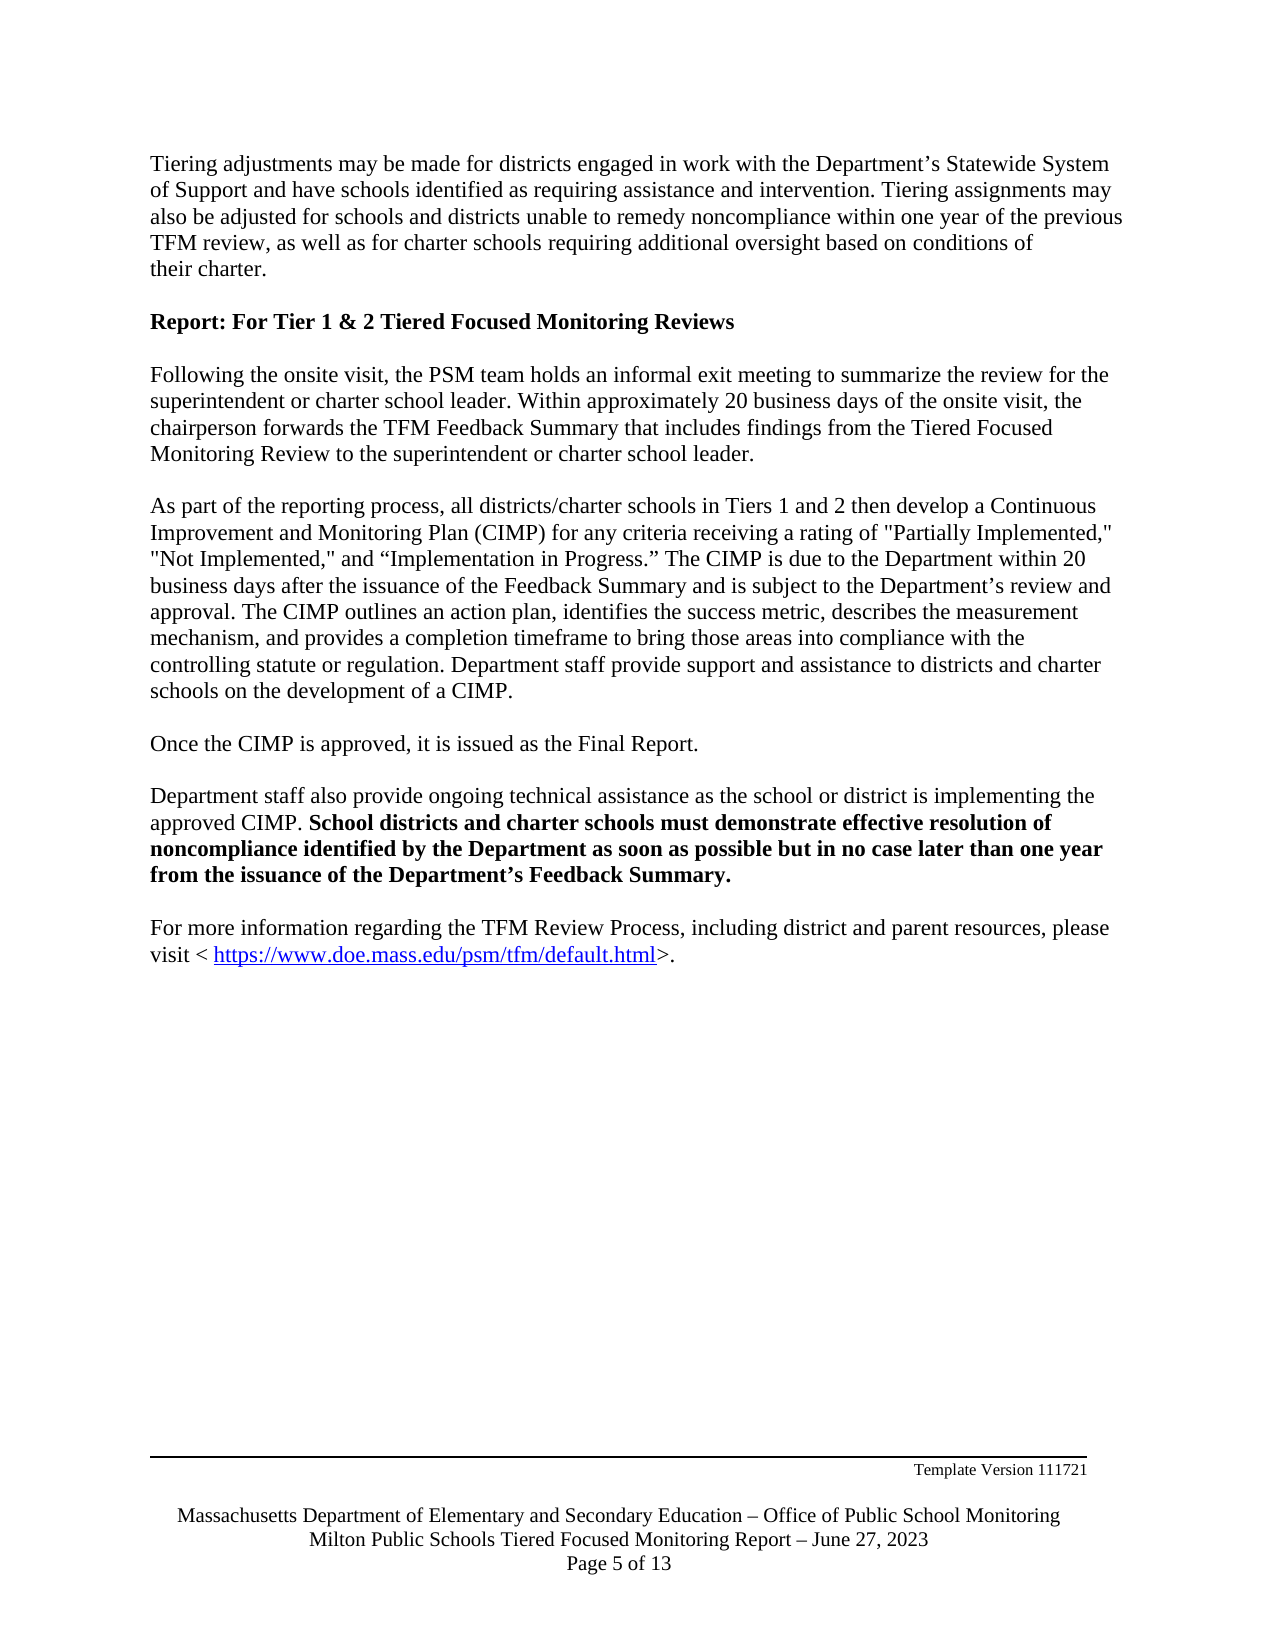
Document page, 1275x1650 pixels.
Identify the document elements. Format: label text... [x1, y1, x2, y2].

text Following the onsite visit, the PSM team holds an informal exit meeting to summarize the review for the superintendent or charter school leader. Within approximately 20 business days of the onsite visit, the chairperson forwards the TFM Feedback Summary that includes findings from the Tiered Focused Monitoring Review to the superintendent or charter school leader. [150, 361, 1125, 466]
text As part of the reporting process, all districts/charter schools in Tiers 1 and 2 then develop a Continuous Improvement and Monitoring Plan (CIMP) for any criteria receiving a rating of "Partially Implemented," "Not Implemented," and “Implementation in Progress.” The CIMP is due to the Department within 20 business days after the issuance of the Feedback Summary and is subject to the Department’s review and approval. The CIMP outlines an action plan, identifies the success metric, describes the measurement mechanism, and provides a completion timeframe to bring those areas into compliance with the controlling statute or regulation. Department staff provide support and assistance to districts and charter schools on the development of a CIMP. [150, 493, 1125, 703]
text Report: For Tier 1 & 2 Tiered Focused Monitoring Reviews [150, 308, 1125, 334]
text Once the CIMP is approved, it is issued as the Final Report. [150, 730, 1125, 756]
text Tiering adjustments may be made for districts engaged in work with the Department’s Statewide System of Support and have schools identified as requiring assistance and intervention. Tiering assignments may also be adjusted for schools and districts unable to remedy noncompliance within one year of the previous TFM review, as well as for charter schools requiring additional oversight based on conditions of their charter. [150, 150, 1125, 282]
text Department staff also provide ongoing technical assistance as the school or district is implementing the approved CIMP. School districts and charter schools must demonstrate effective resolution of noncompliance identified by the Department as soon as possible but in no case later than one year from the issuance of the Department’s Feedback Summary. [150, 782, 1125, 888]
text For more information regarding the TFM Review Process, including district and parent resources, please visit < https://www.doe.mass.edu/psm/tfm/default.html>. [150, 914, 1125, 967]
